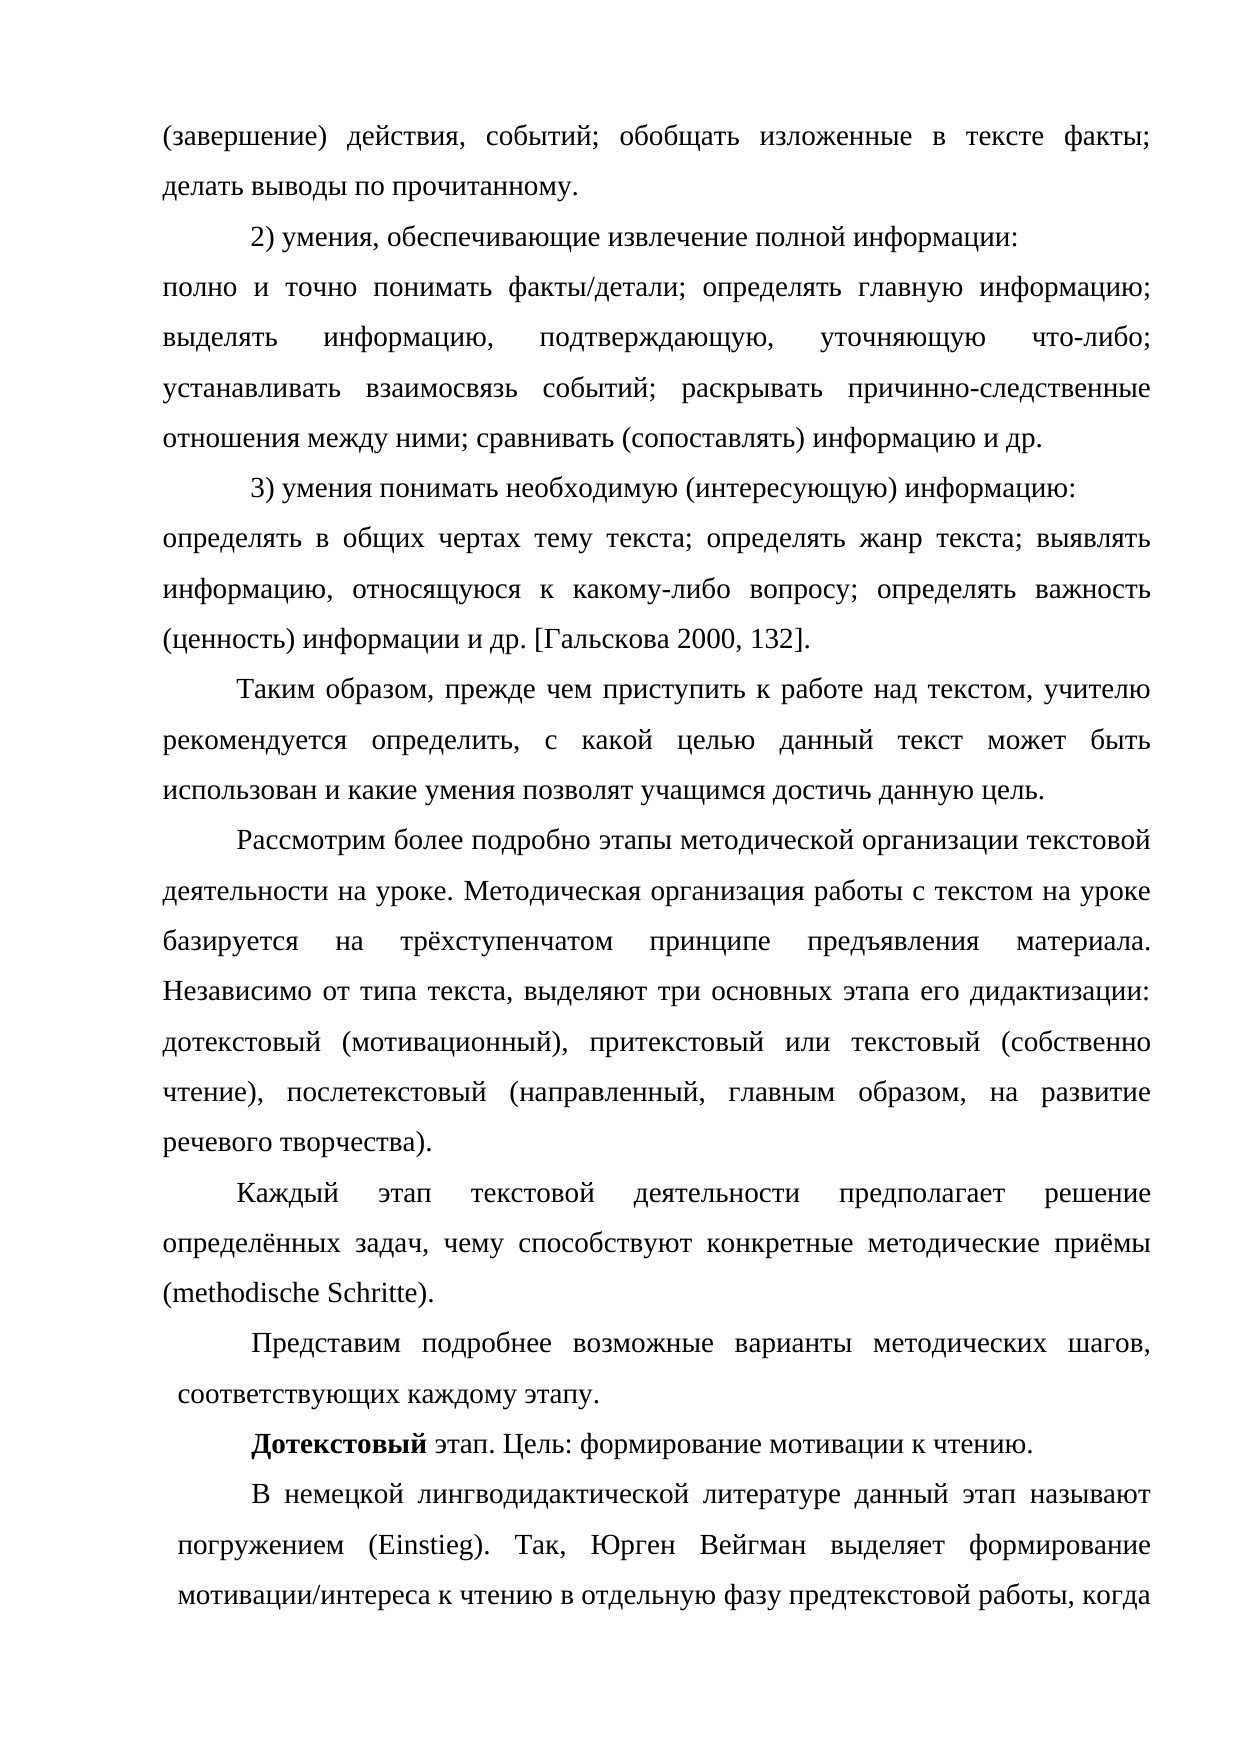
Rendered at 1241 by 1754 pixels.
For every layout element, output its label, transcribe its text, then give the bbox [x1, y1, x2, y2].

text определять в общих чертах тему текста; определять жанр текста; выявлять информацию, относящуюся к какому-либо вопросу; определять важность (ценность) информации и др. [Гальскова 2000, 132]. [162, 521, 1152, 655]
text Таким образом, прежде чем приступить к работе над текстом, учителю рекомендуется определить, с какой целью данный текст может быть использован и какие умения позволят учащимся достичь данную цель. [162, 672, 1152, 806]
text Рассмотрим более подробно этапы методической организации текстовой деятельности на уроке. Методическая организация работы с текстом на уроке базируется на трёхступенчатом принципе предъявления материала. Независимо от типа текста, выделяют три основных этапа его дидактизации: дотекстовый (мотивационный), притекстовый или текстовый (собственно чтение), послетекстовый (направленный, главным образом, на развитие речевого творчества). [162, 822, 1152, 1158]
text Каждый этап текстовой деятельности предполагает решение определённых задач, чему способствуют конкретные методические приёмы (methodische Schritte). [162, 1175, 1152, 1309]
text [162, 118, 1152, 202]
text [177, 1477, 1152, 1611]
text полно и точно понимать факты/детали; определять главную информацию; выделять информацию, подтверждающую, уточняющую что-либо; устанавливать взаимосвязь событий; раскрывать причинно-следственные отношения между ними; сравнивать (сопоставлять) информацию и др. [162, 269, 1152, 453]
text 2) умения, обеспечивающие извлечение полной информации: [177, 219, 1152, 252]
text 3) умения понимать необходимую (интересующую) информацию: [177, 470, 1152, 504]
text Представим подробнее возможные варианты методических шагов, соответствующих каждому этапу. [177, 1326, 1152, 1409]
text Дотекстовый этап. Цель: формирование мотивации к чтению. [177, 1426, 1152, 1460]
